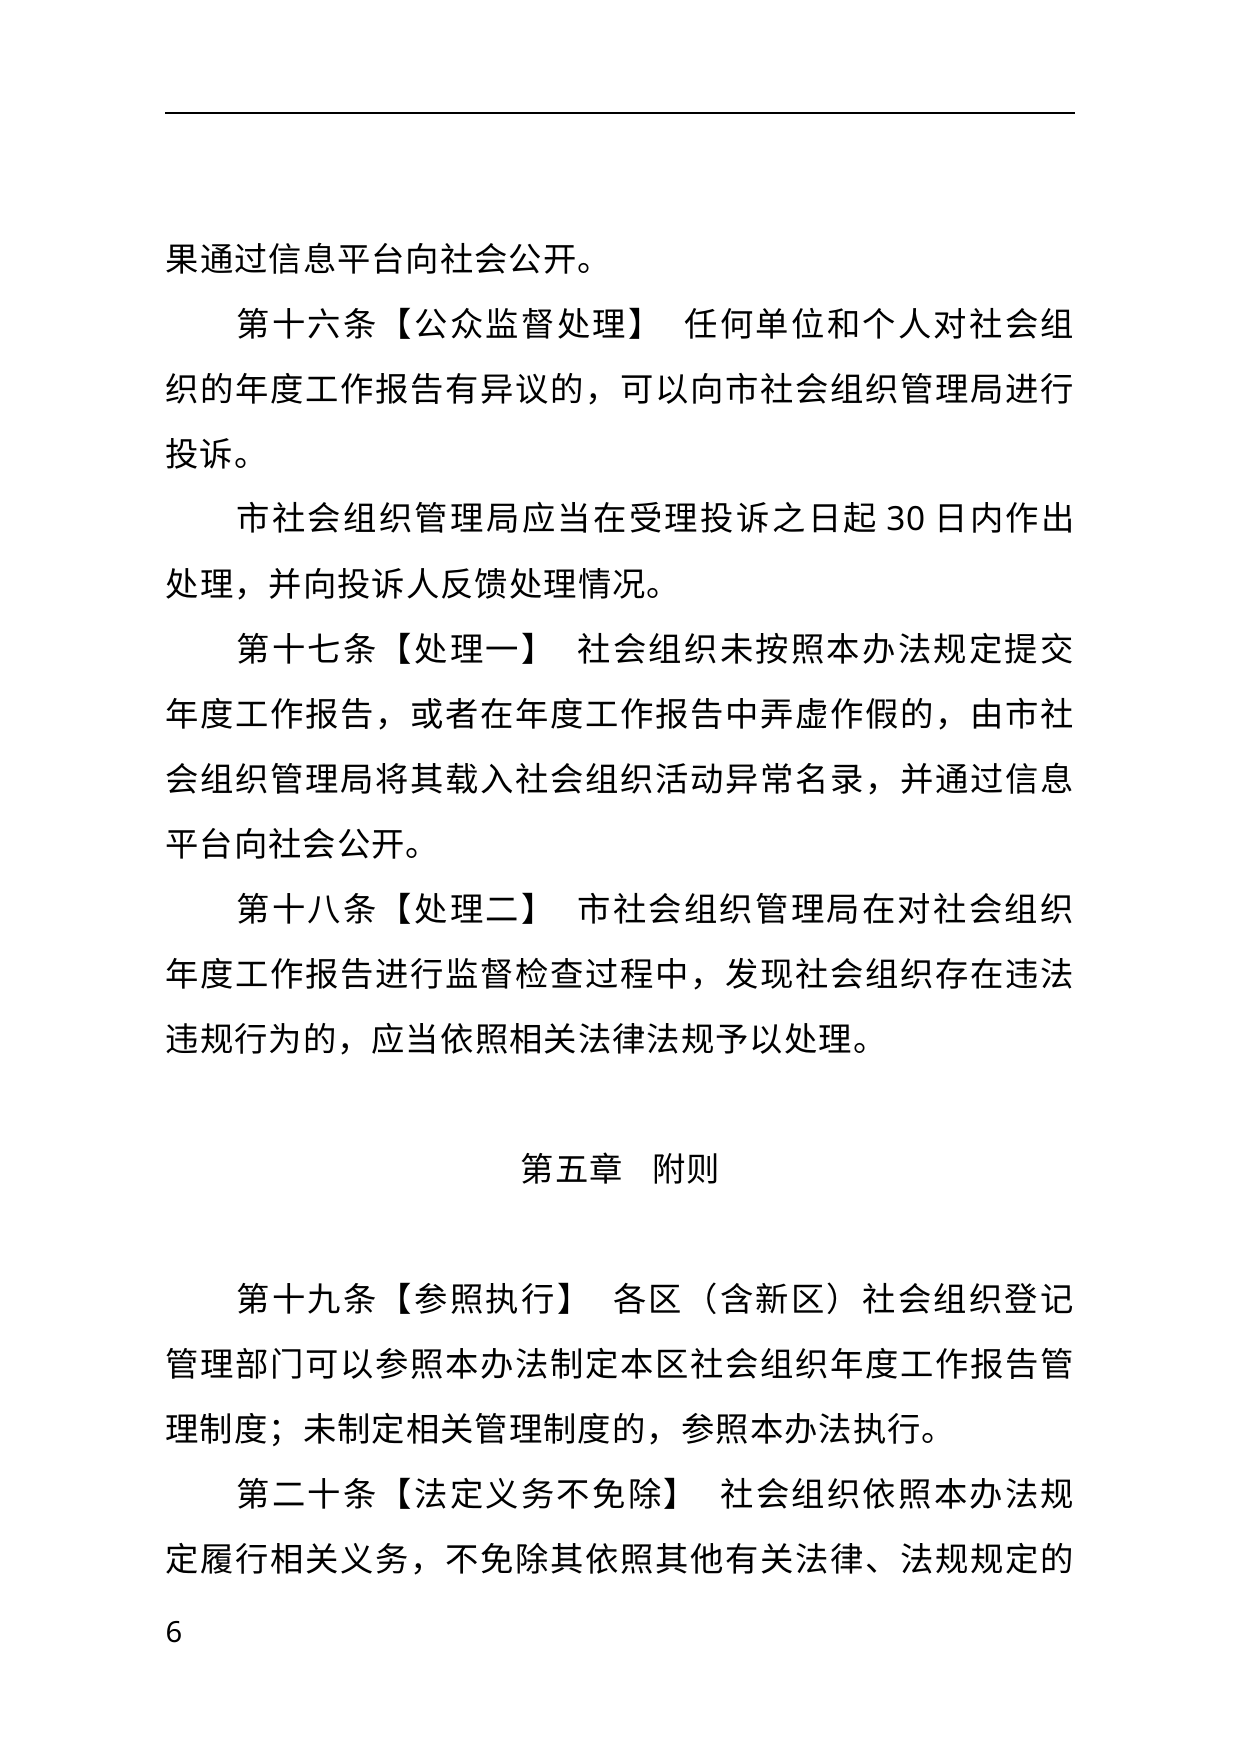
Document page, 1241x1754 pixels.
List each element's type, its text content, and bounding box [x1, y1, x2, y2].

text 第十六条【公众监督处理】 任何单位和个人对社会组织的年度工作报告有异议的，可以向市社会组织管理局进行投诉。 [165, 289, 1075, 484]
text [165, 224, 1075, 289]
text 第十八条【处理二】 市社会组织管理局在对社会组织年度工作报告进行监督检查过程中，发现社会组织存在违法违规行为的，应当依照相关法律法规予以处理。 [165, 874, 1075, 1069]
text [165, 1459, 1075, 1589]
list 附则 [165, 1134, 1075, 1199]
text 第十九条【参照执行】 各区（含新区）社会组织登记管理部门可以参照本办法制定本区社会组织年度工作报告管理制度；未制定相关管理制度的，参照本办法执行。 [165, 1264, 1075, 1459]
text 市社会组织管理局应当在受理投诉之日起30日内作出处理，并向投诉人反馈处理情况。 [165, 484, 1075, 614]
text 第十七条【处理一】 社会组织未按照本办法规定提交年度工作报告，或者在年度工作报告中弄虚作假的，由市社会组织管理局将其载入社会组织活动异常名录，并通过信息平台向社会公开。 [165, 614, 1075, 874]
